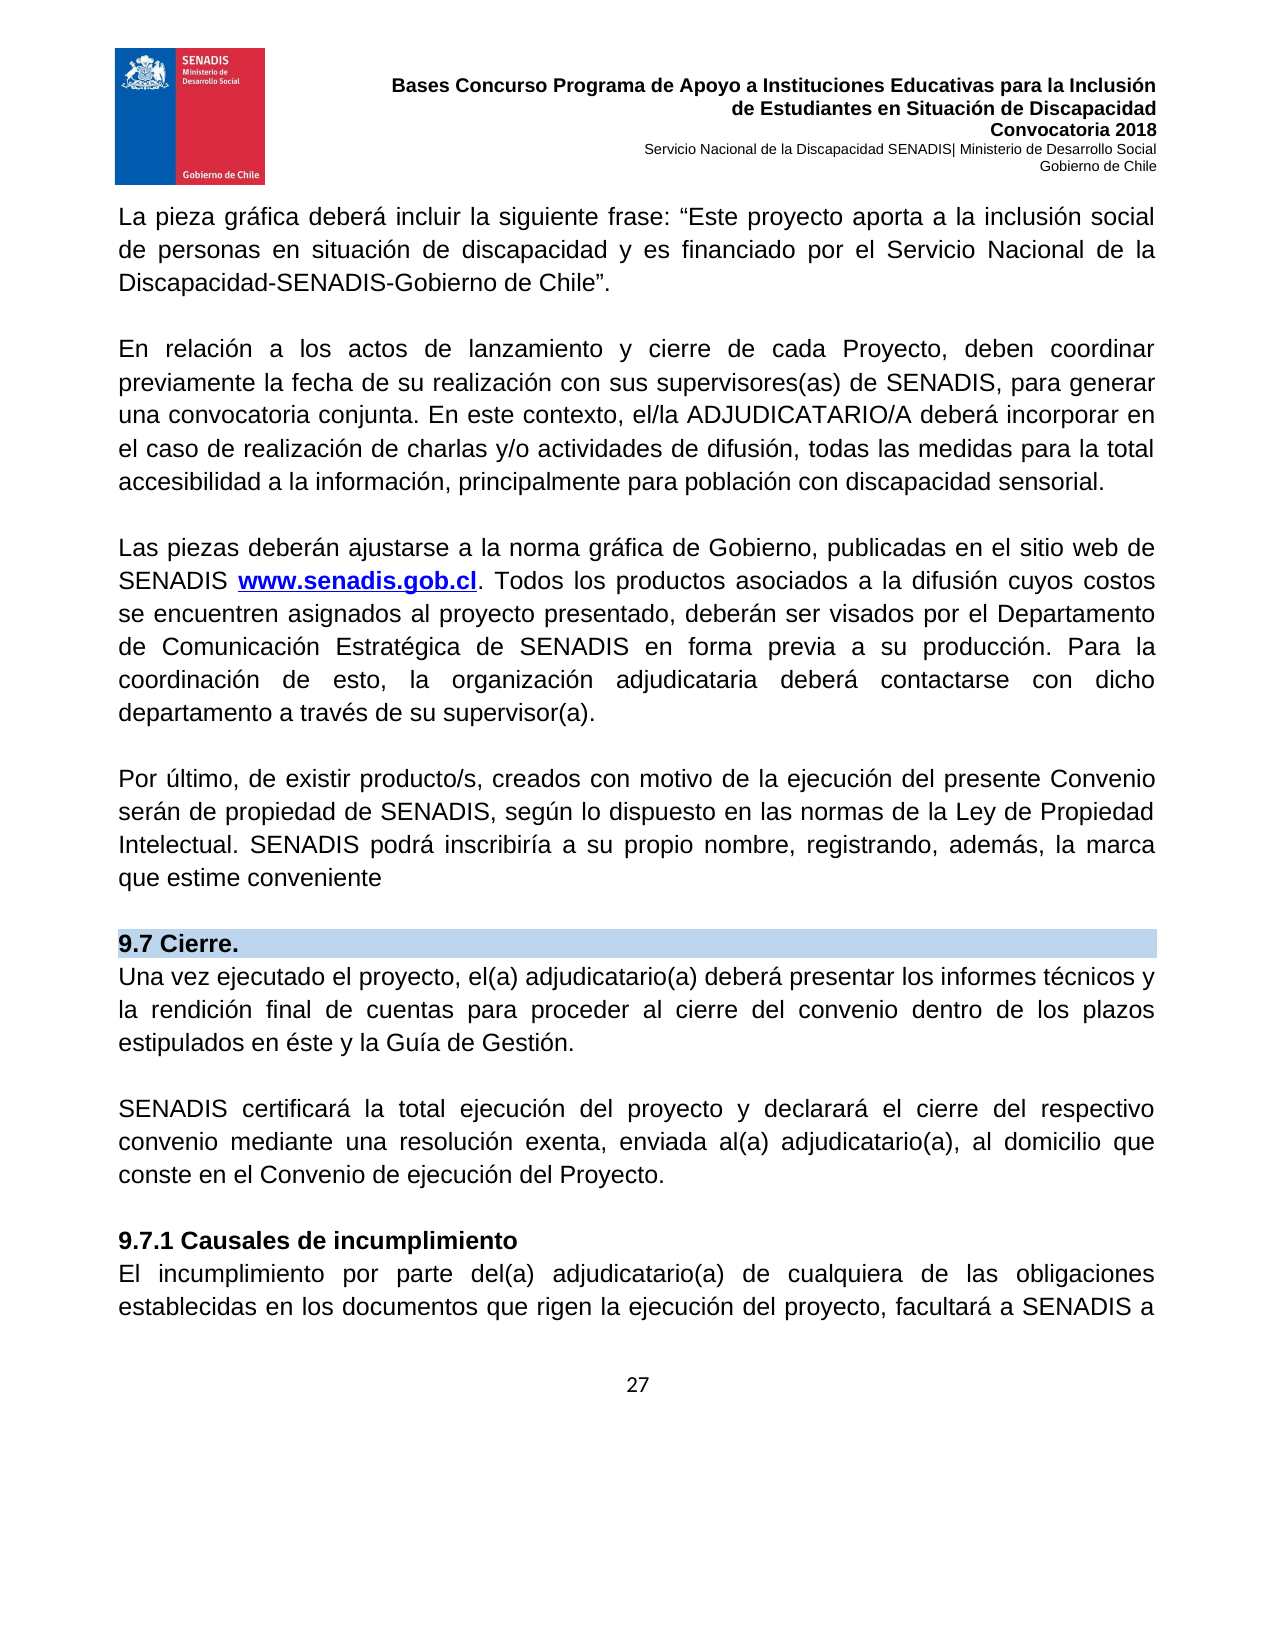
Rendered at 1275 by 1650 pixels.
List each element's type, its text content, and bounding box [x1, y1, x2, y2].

subtitle 9.7 Cierre. [118, 929, 1157, 958]
text En relación a los actos de lanzamiento y cierre de cada Proyecto, deben coordinar previamente la fecha de su realización con sus supervisores(as) de SENADIS, para generar una convocatoria conjunta. En este contexto, el/la ADJUDICATARIO/A deberá incorporar en el caso de realización de charlas y/o actividades de difusión, todas las medidas para la total accesibilidad a la información, principalmente para población con discapacidad sensorial. [118, 334, 1157, 495]
text Las piezas deberán ajustarse a la norma gráfica de Gobierno, publicadas en el sitio web de SENADIS www.senadis.gob.cl. Todos los productos asociados a la difusión cuyos costos se encuentren asignados al proyecto presentado, deberán ser visados por el Departamento de Comunicación Estratégica de SENADIS en forma previa a su producción. Para la coordinación de esto, la organización adjudicataria deberá contactarse con dicho departamento a través de su supervisor(a). [118, 533, 1157, 726]
subtitle 9.7.1 Causales de incumplimiento [118, 1226, 1157, 1255]
text Por último, de existir producto/s, creados con motivo de la ejecución del presente Convenio serán de propiedad de SENADIS, según lo dispuesto en las normas de la Ley de Propiedad Intelectual. SENADIS podrá inscribiría a su propio nombre, registrando, además, la marca que estime conveniente [118, 764, 1157, 892]
text La pieza gráfica deberá incluir la siguiente frase: “Este proyecto aporta a la inclusión social de personas en situación de discapacidad y es financiado por el Servicio Nacional de la Discapacidad-SENADIS-Gobierno de Chile”. [118, 202, 1157, 297]
text Una vez ejecutado el proyecto, el(a) adjudicatario(a) deberá presentar los informes técnicos y la rendición final de cuentas para proceder al cierre del convenio dentro de los plazos estipulados en éste y la Guía de Gestión. [118, 962, 1157, 1057]
text SENADIS certificará la total ejecución del proyecto y declarará el cierre del respectivo convenio mediante una resolución exenta, enviada al(a) adjudicatario(a), al domicilio que conste en el Convenio de ejecución del Proyecto. [118, 1094, 1157, 1189]
picture [114, 48, 265, 185]
